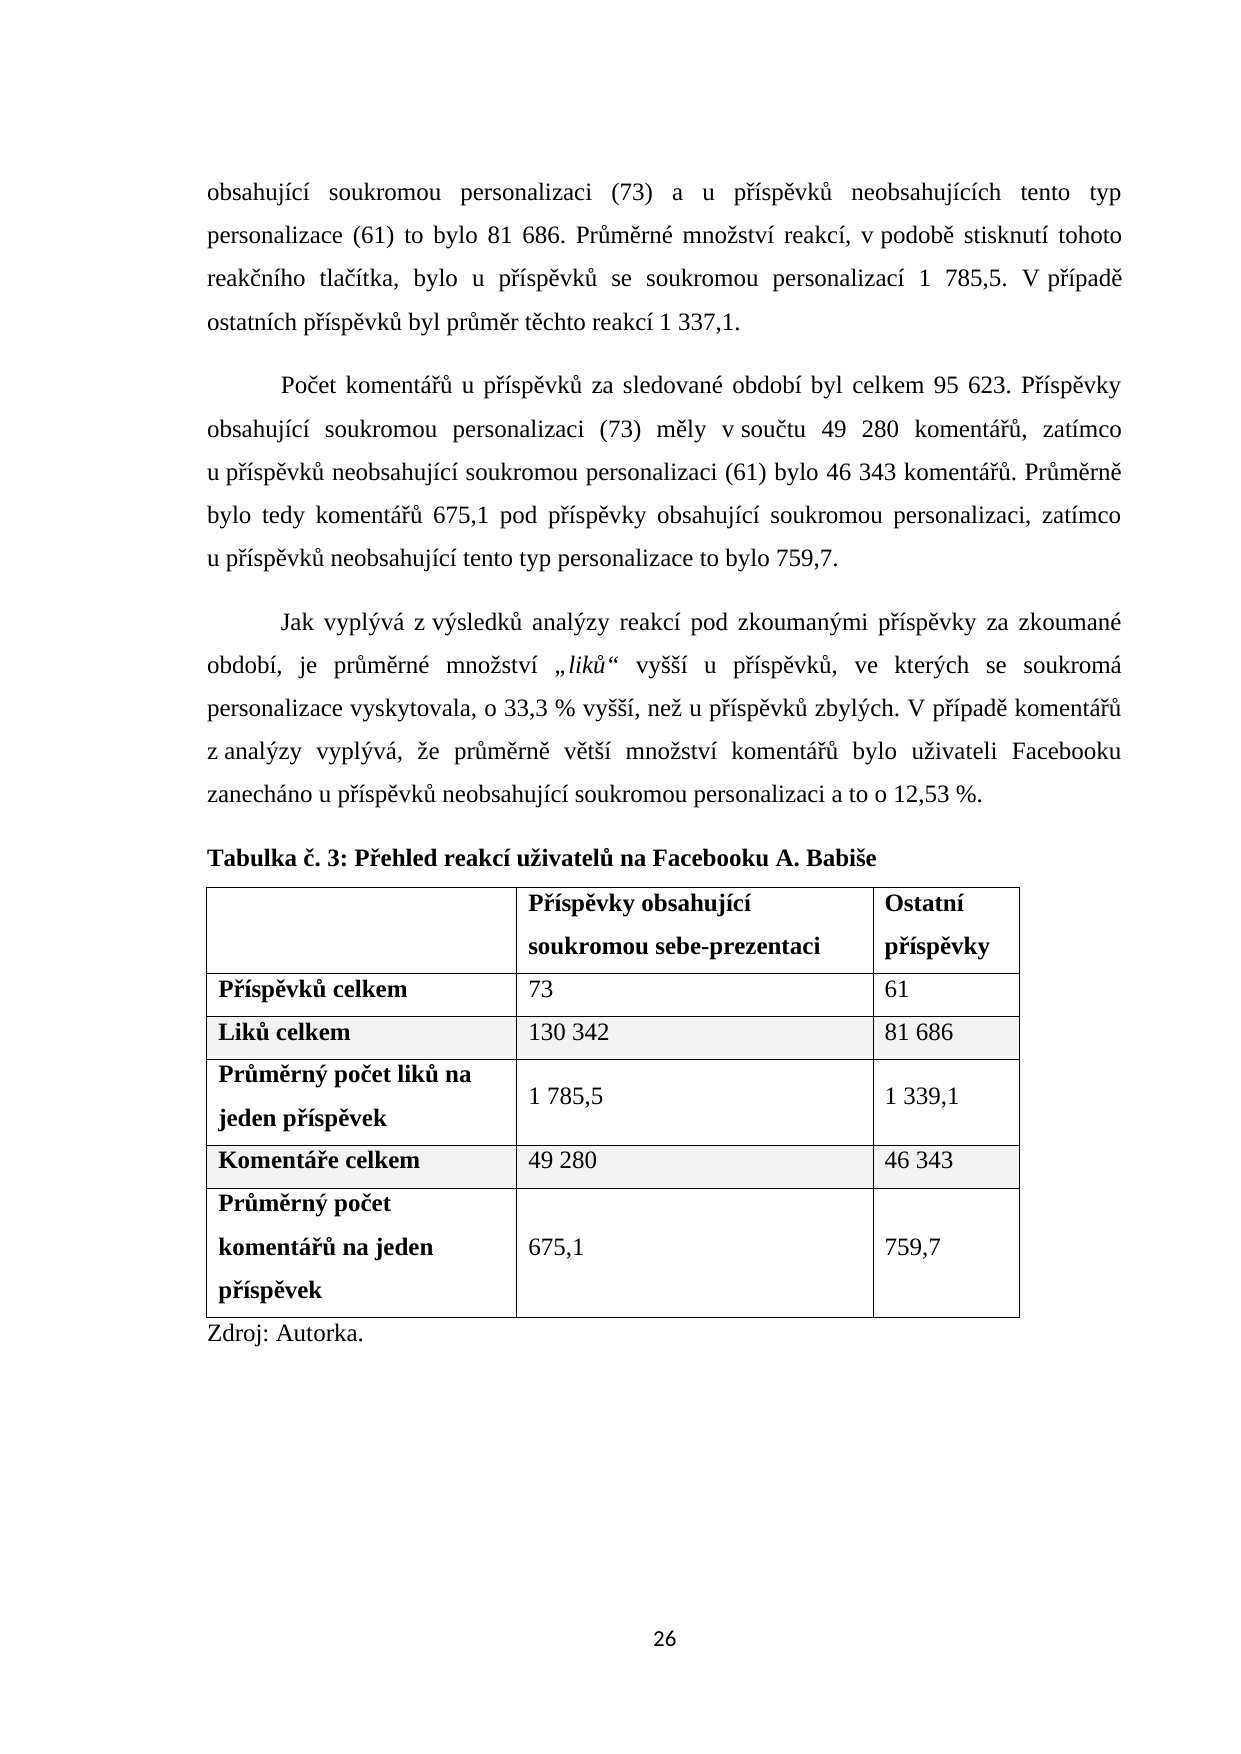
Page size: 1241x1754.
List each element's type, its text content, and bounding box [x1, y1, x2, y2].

table_cell Komentáře celkem [207, 1146, 516, 1187]
table_header Příspěvky obsahující soukromou sebe-prezentaci [517, 888, 873, 973]
text Zdroj: Autorka. [207, 1318, 1122, 1346]
table_cell 46 343 [874, 1146, 1019, 1187]
text Počet komentářů u příspěvků za sledované období byl celkem 95 623. Příspěvky obsahující soukromou personalizaci (73) měly v součtu 49 280 komentářů, zatímco u příspěvků neobsahující soukromou personalizaci (61) bylo 46 343 komentářů. Průměrně bylo tedy komentářů 675,1 pod příspěvky obsahující soukromou personalizaci, zatímco u příspěvků neobsahující tento typ personalizace to bylo 759,7. [207, 371, 1122, 572]
table_cell 675,1 [517, 1189, 873, 1317]
table_cell Příspěvků celkem [207, 974, 516, 1016]
table_cell 81 686 [874, 1017, 1019, 1058]
table_cell Liků celkem [207, 1017, 516, 1058]
table_cell 759,7 [874, 1189, 1019, 1317]
table_cell 73 [517, 974, 873, 1016]
table_cell Průměrný počet liků na jeden příspěvek [207, 1060, 516, 1144]
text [207, 177, 1122, 335]
table_cell 49 280 [517, 1146, 873, 1187]
table_header Ostatní příspěvky [874, 888, 1019, 973]
table_cell 1 785,5 [517, 1060, 873, 1144]
table_cell Průměrný počet komentářů na jeden příspěvek [207, 1189, 516, 1317]
table_cell 130 342 [517, 1017, 873, 1058]
table_header [207, 888, 516, 973]
table_cell 61 [874, 974, 1019, 1016]
table_cell 1 339,1 [874, 1060, 1019, 1144]
text Jak vyplývá z výsledků analýzy reakcí pod zkoumanými příspěvky za zkoumané období, je průměrné množství „liků“ vyšší u příspěvků, ve kterých se soukromá personalizace vyskytovala, o 33,3 % vyšší, než u příspěvků zbylých. V případě komentářů z analýzy vyplývá, že průměrně větší množství komentářů bylo uživateli Facebooku zanecháno u příspěvků neobsahující soukromou personalizaci a to o 12,53 %. [207, 607, 1122, 808]
text Tabulka č. 3: Přehled reakcí uživatelů na Facebooku A. Babiše [207, 843, 1122, 872]
